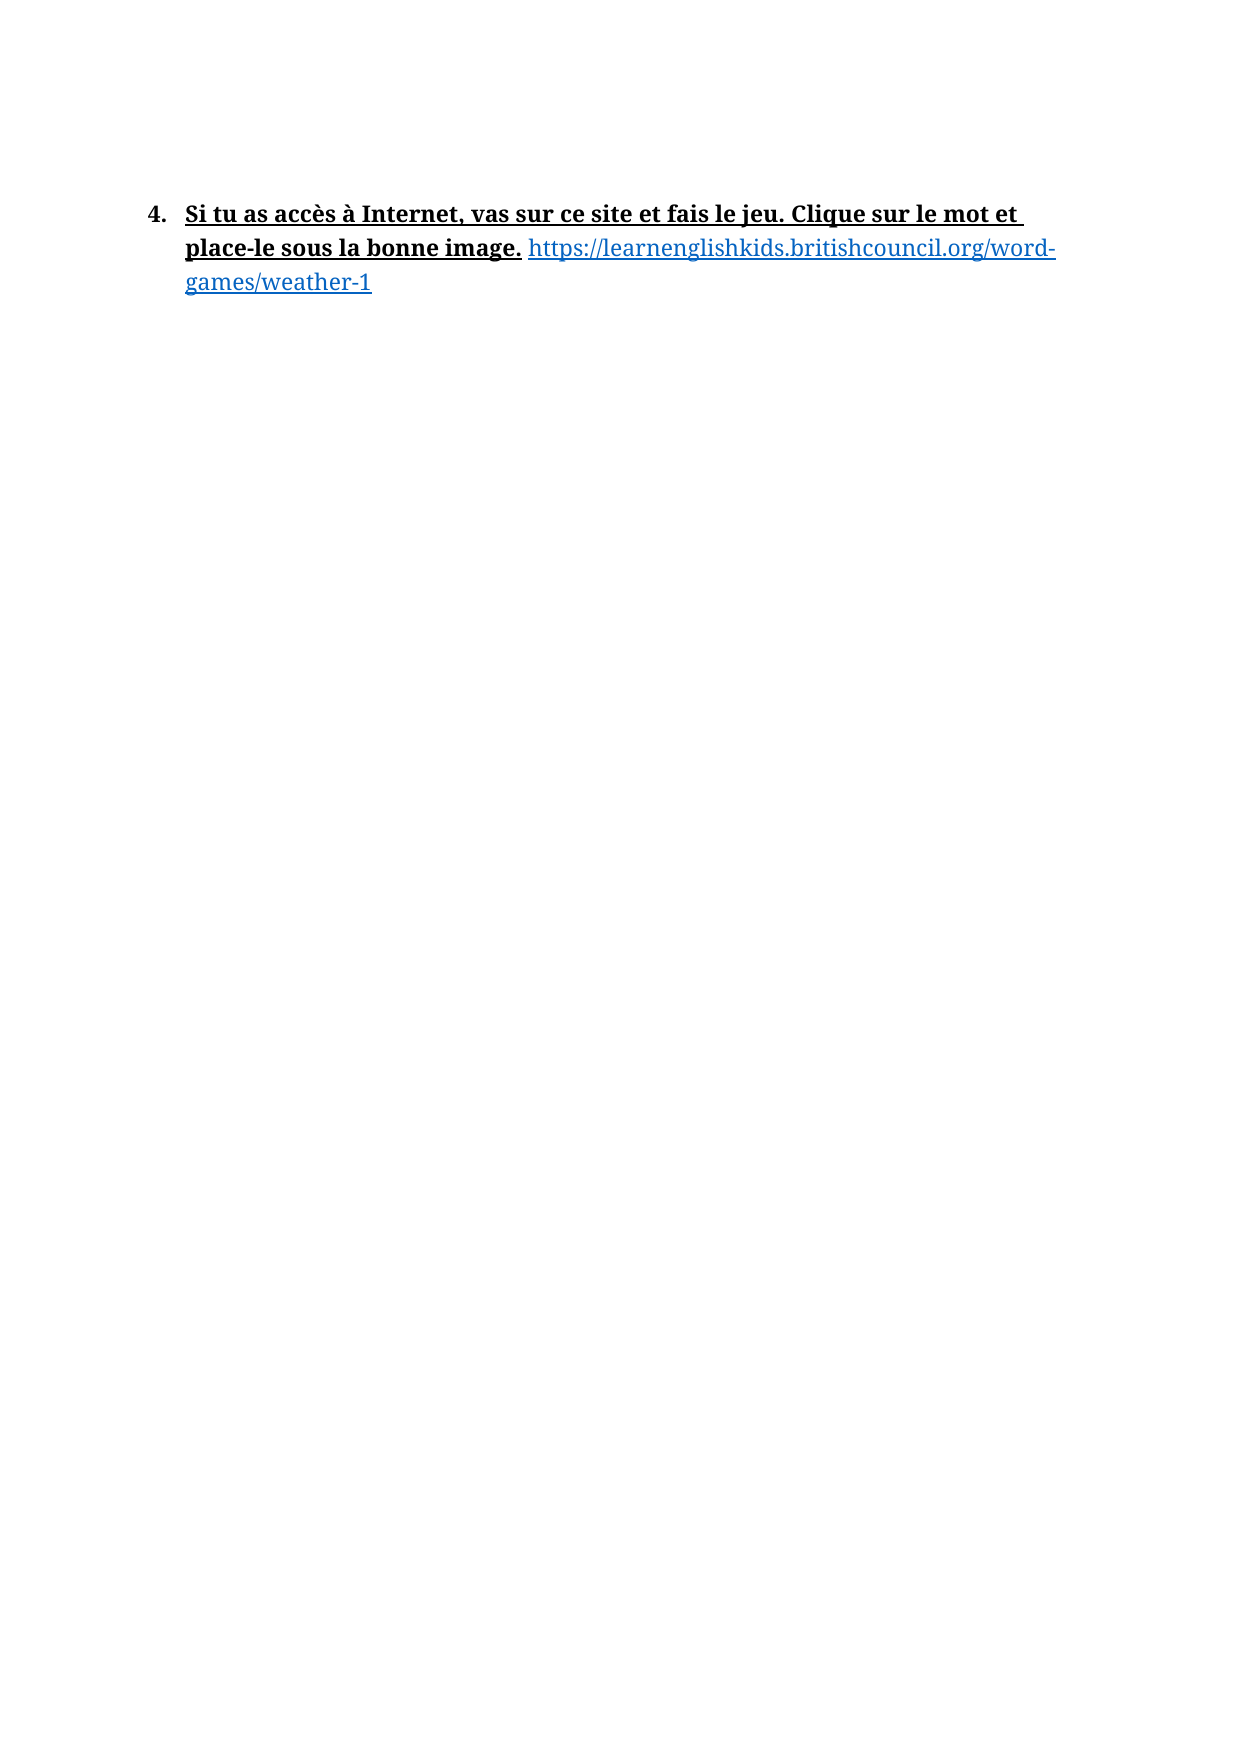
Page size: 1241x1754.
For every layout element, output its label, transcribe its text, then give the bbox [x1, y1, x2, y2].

list Si tu as accès à Internet, vas sur ce site et fais le jeu. Clique sur le mot et place-le sous la bonne image. https://learnenglishkids.britishcouncil.org/word-games/weather-1 [148, 198, 1093, 297]
